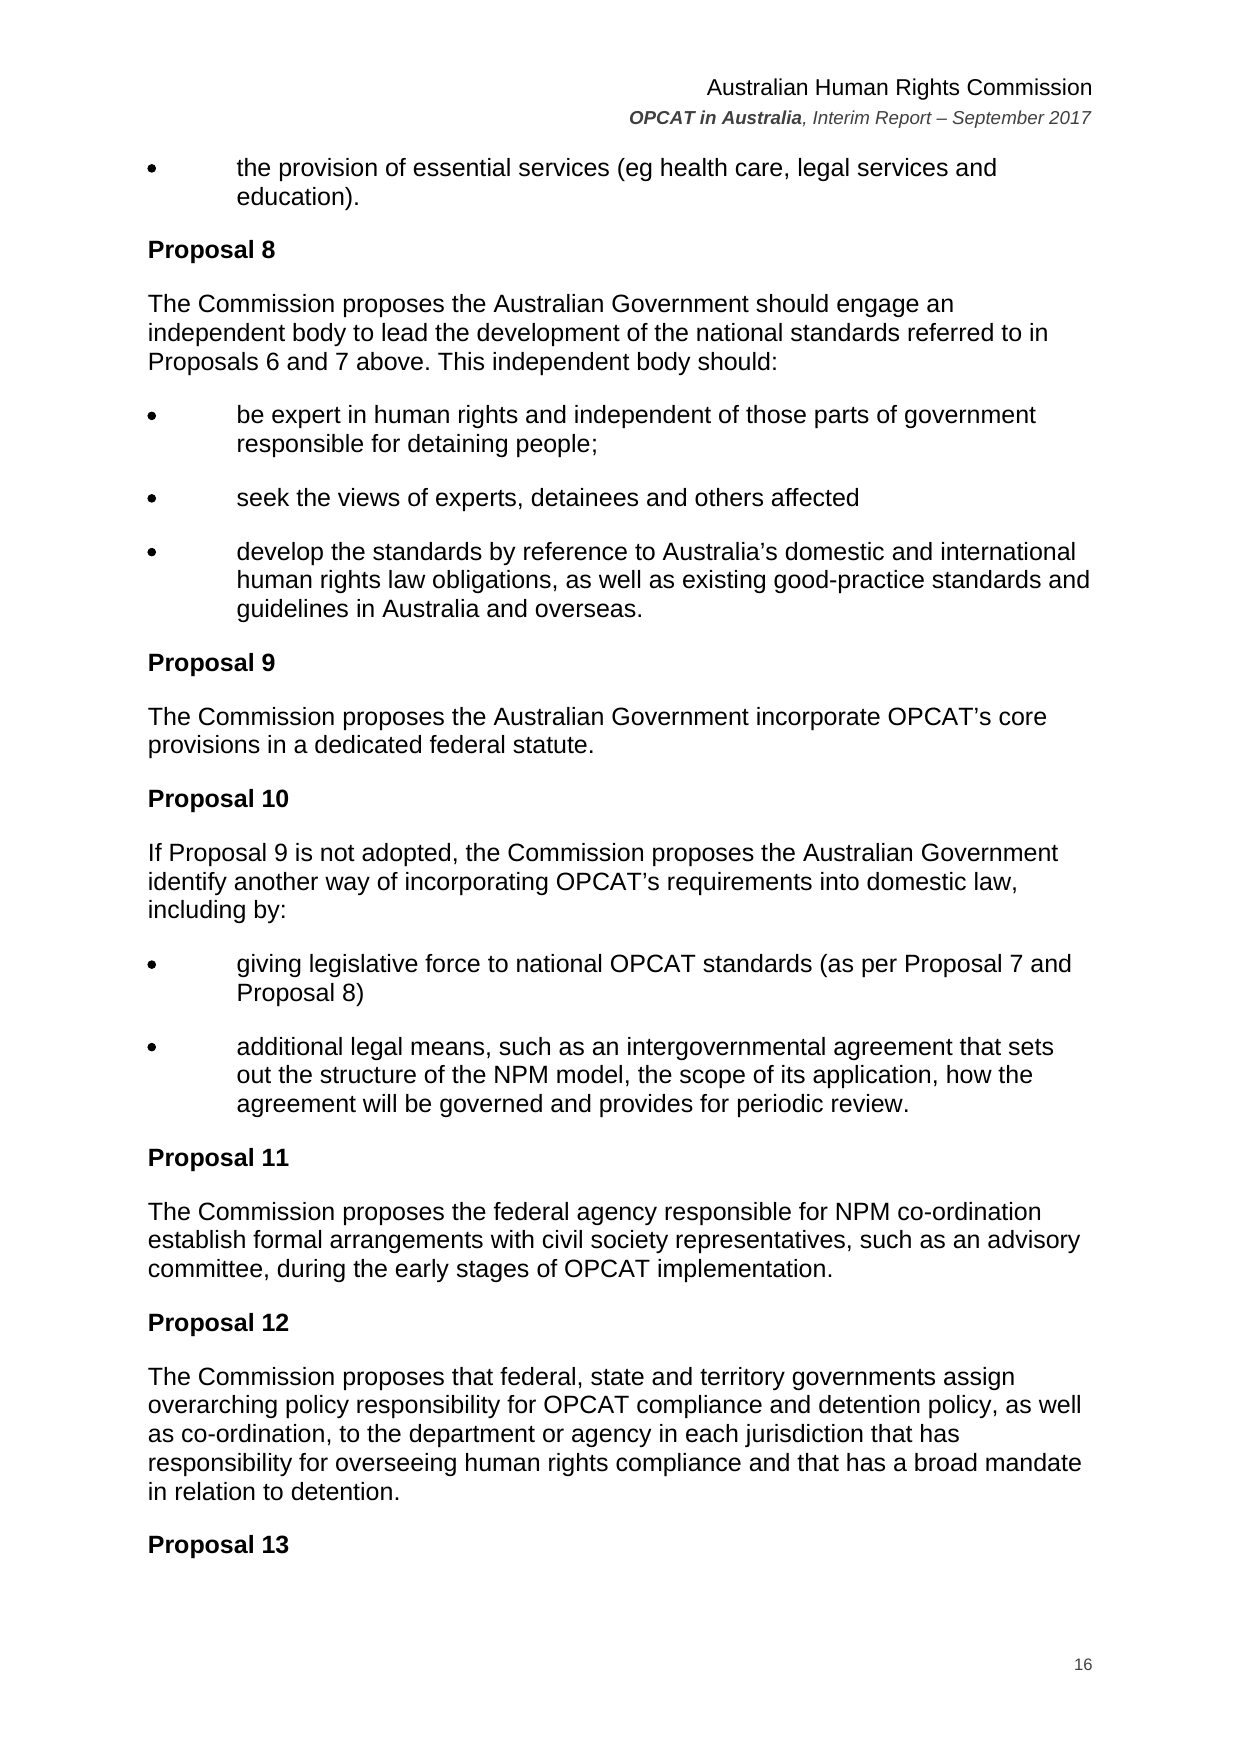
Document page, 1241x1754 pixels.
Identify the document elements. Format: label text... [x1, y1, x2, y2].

text the provision of essential services (eg health care, legal services and education). [148, 153, 1092, 211]
text Proposal 12 [148, 1308, 1092, 1337]
text Proposal 9 [148, 648, 1092, 677]
text The Commission proposes that federal, state and territory governments assign overarching policy responsibility for OPCAT compliance and detention policy, as well as co-ordination, to the department or agency in each jurisdiction that has responsibility for overseeing human rights compliance and that has a broad mandate in relation to detention. [148, 1362, 1092, 1506]
text Proposal 8 [148, 236, 1092, 264]
text If Proposal 9 is not adopted, the Commission proposes the Australian Government identify another way of incorporating OPCAT’s requirements into domestic law, including by: [148, 838, 1092, 924]
text giving legislative force to national OPCAT standards (as per Proposal 7 and Proposal 8) [148, 949, 1092, 1007]
text Proposal 11 [148, 1143, 1092, 1172]
text additional legal means, such as an intergovernmental agreement that sets out the structure of the NPM model, the scope of its application, how the agreement will be governed and provides for periodic review. [148, 1032, 1092, 1118]
text develop the standards by reference to Australia’s domestic and international human rights law obligations, as well as existing good-practice standards and guidelines in Australia and overseas. [148, 537, 1092, 623]
text Proposal 10 [148, 784, 1092, 813]
text The Commission proposes the Australian Government incorporate OPCAT’s core provisions in a dedicated federal statute. [148, 702, 1092, 759]
text Proposal 13 [148, 1531, 1092, 1559]
text be expert in human rights and independent of those parts of government responsible for detaining people; [148, 401, 1092, 458]
text seek the views of experts, detainees and others affected [148, 483, 1092, 512]
text The Commission proposes the Australian Government should engage an independent body to lead the development of the national standards referred to in Proposals 6 and 7 above. This independent body should: [148, 289, 1092, 376]
text The Commission proposes the federal agency responsible for NPM co-ordination establish formal arrangements with civil society representatives, such as an advisory committee, during the early stages of OPCAT implementation. [148, 1197, 1092, 1283]
